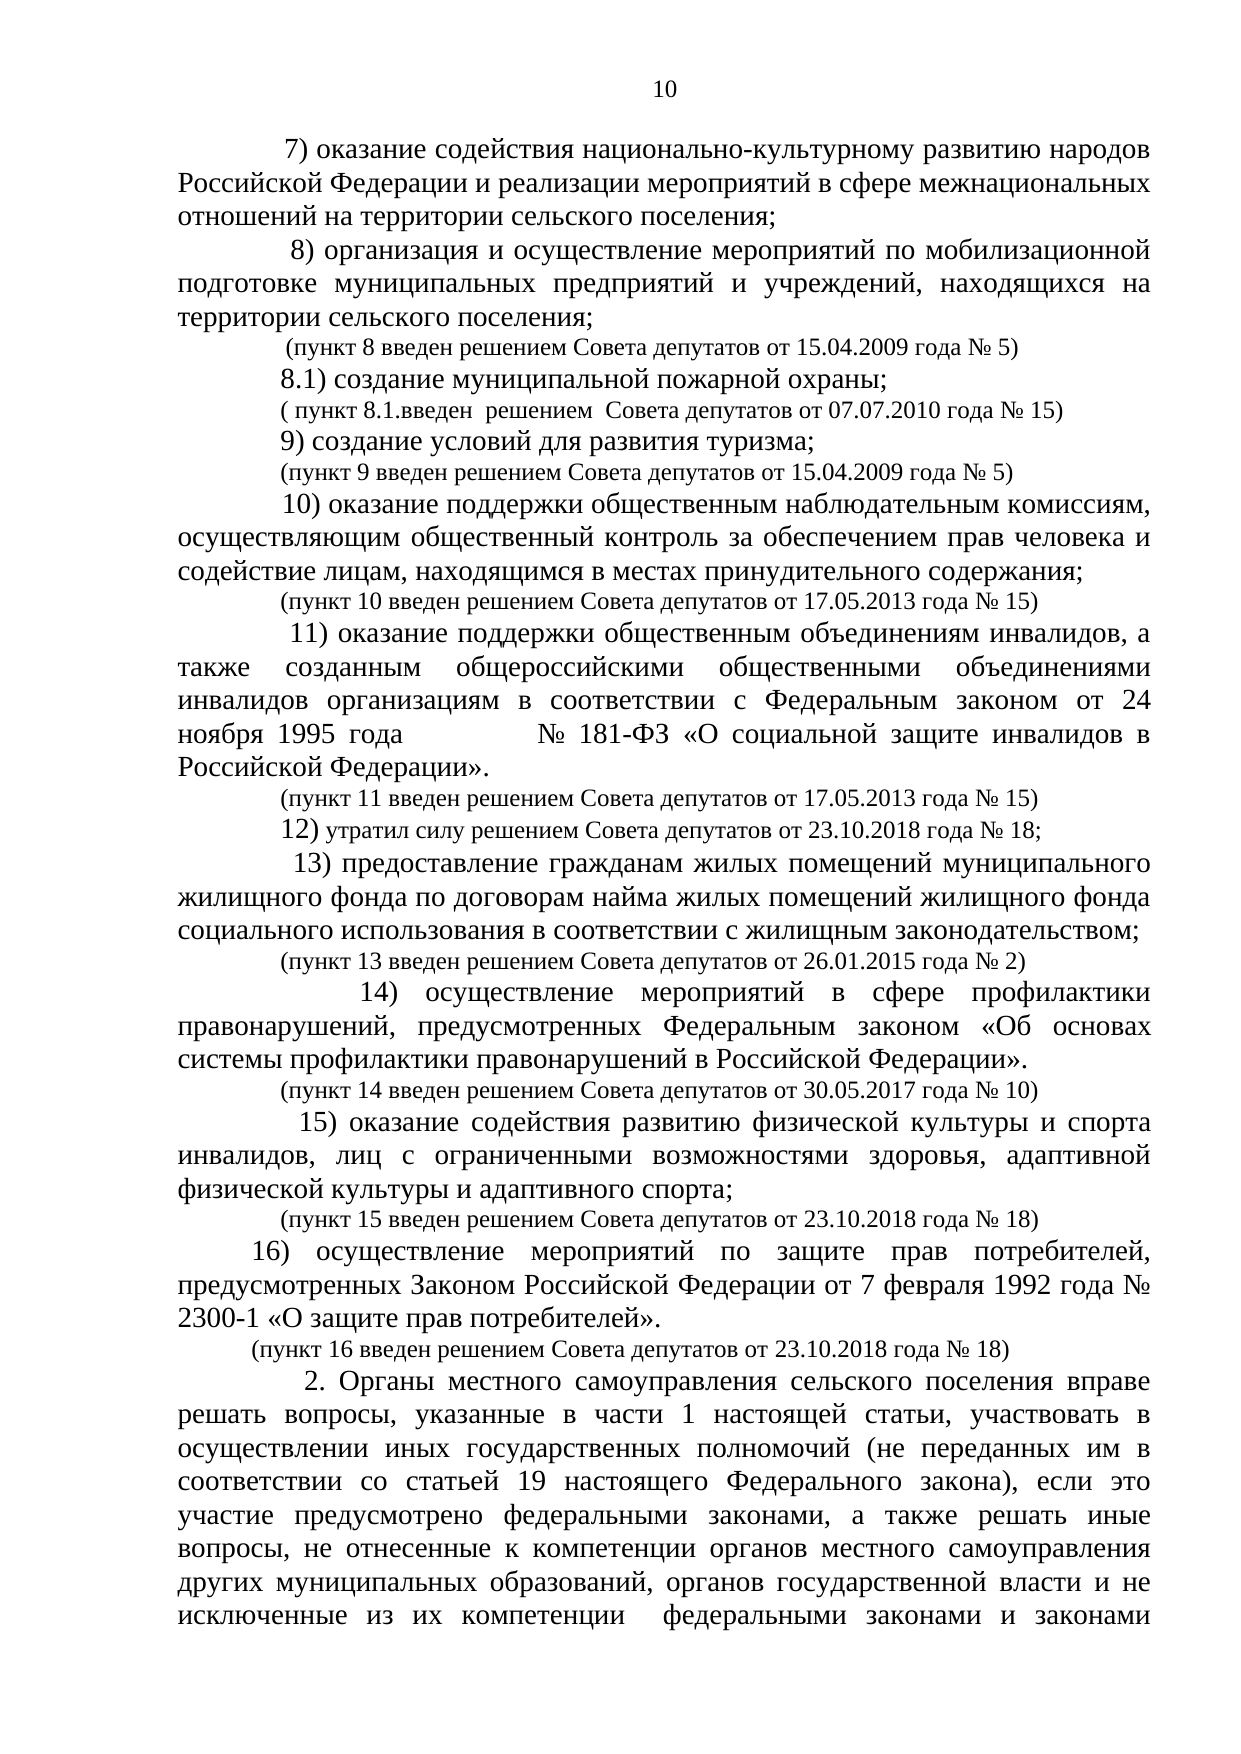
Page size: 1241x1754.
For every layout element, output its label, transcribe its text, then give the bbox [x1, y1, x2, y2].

text 8) организация и осуществление мероприятий по мобилизационной подготовке муниципальных предприятий и учреждений, находящихся на территории сельского поселения; [177, 232, 1152, 332]
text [177, 1363, 1152, 1631]
text (пункт 14 введен решением Совета депутатов от 30.05.2017 года № 10) [177, 1075, 1152, 1104]
text ( пункт 8.1.введен решением Совета депутатов от 07.07.2010 года № 15) [177, 395, 1152, 423]
text (пункт 11 введен решением Совета депутатов от 17.05.2013 года № 15) [177, 783, 1152, 812]
text (пункт 16 введен решением Совета депутатов от 23.10.2018 года № 18) [177, 1334, 1152, 1363]
text 12) утратил силу решением Совета депутатов от 23.10.2018 года № 18; [177, 812, 1152, 845]
text 14) осуществление мероприятий в сфере профилактики правонарушений, предусмотренных Федеральным законом «Об основах системы профилактики правонарушений в Российской Федерации». [177, 974, 1152, 1075]
text (пункт 15 введен решением Совета депутатов от 23.10.2018 года № 18) [177, 1204, 1152, 1233]
text 16) осуществление мероприятий по защите прав потребителей, предусмотренных Законом Российской Федерации от 7 февраля 1992 года № 2300-1 «О защите прав потребителей». [177, 1233, 1152, 1334]
text 15) оказание содействия развитию физической культуры и спорта инвалидов, лиц с ограниченными возможностями здоровья, адаптивной физической культуры и адаптивного спорта; [177, 1104, 1152, 1204]
text 8.1) создание муниципальной пожарной охраны; [177, 361, 1152, 395]
text (пункт 10 введен решением Совета депутатов от 17.05.2013 года № 15) [177, 586, 1152, 615]
text 9) создание условий для развития туризма; [177, 423, 1152, 457]
text 11) оказание поддержки общественным объединениям инвалидов, а также созданным общероссийскими общественными объединениями инвалидов организациям в соответствии с Федеральным законом от 24 ноября 1995 года № 181-ФЗ «О социальной защите инвалидов в Российской Федерации». [177, 615, 1152, 783]
text (пункт 13 введен решением Совета депутатов от 26.01.2015 года № 2) [177, 946, 1152, 974]
text (пункт 9 введен решением Совета депутатов от 15.04.2009 года № 5) [177, 457, 1152, 486]
text 7) оказание содействия национально-культурному развитию народов Российской Федерации и реализации мероприятий в сфере межнациональных отношений на территории сельского поселения; [177, 131, 1152, 232]
text 10) оказание поддержки общественным наблюдательным комиссиям, осуществляющим общественный контроль за обеспечением прав человека и содействие лицам, находящимся в местах принудительного содержания; [177, 486, 1152, 586]
text 13) предоставление гражданам жилых помещений муниципального жилищного фонда по договорам найма жилых помещений жилищного фонда социального использования в соответствии с жилищным законодательством; [177, 845, 1152, 946]
text (пункт 8 введен решением Совета депутатов от 15.04.2009 года № 5) [177, 332, 1152, 361]
